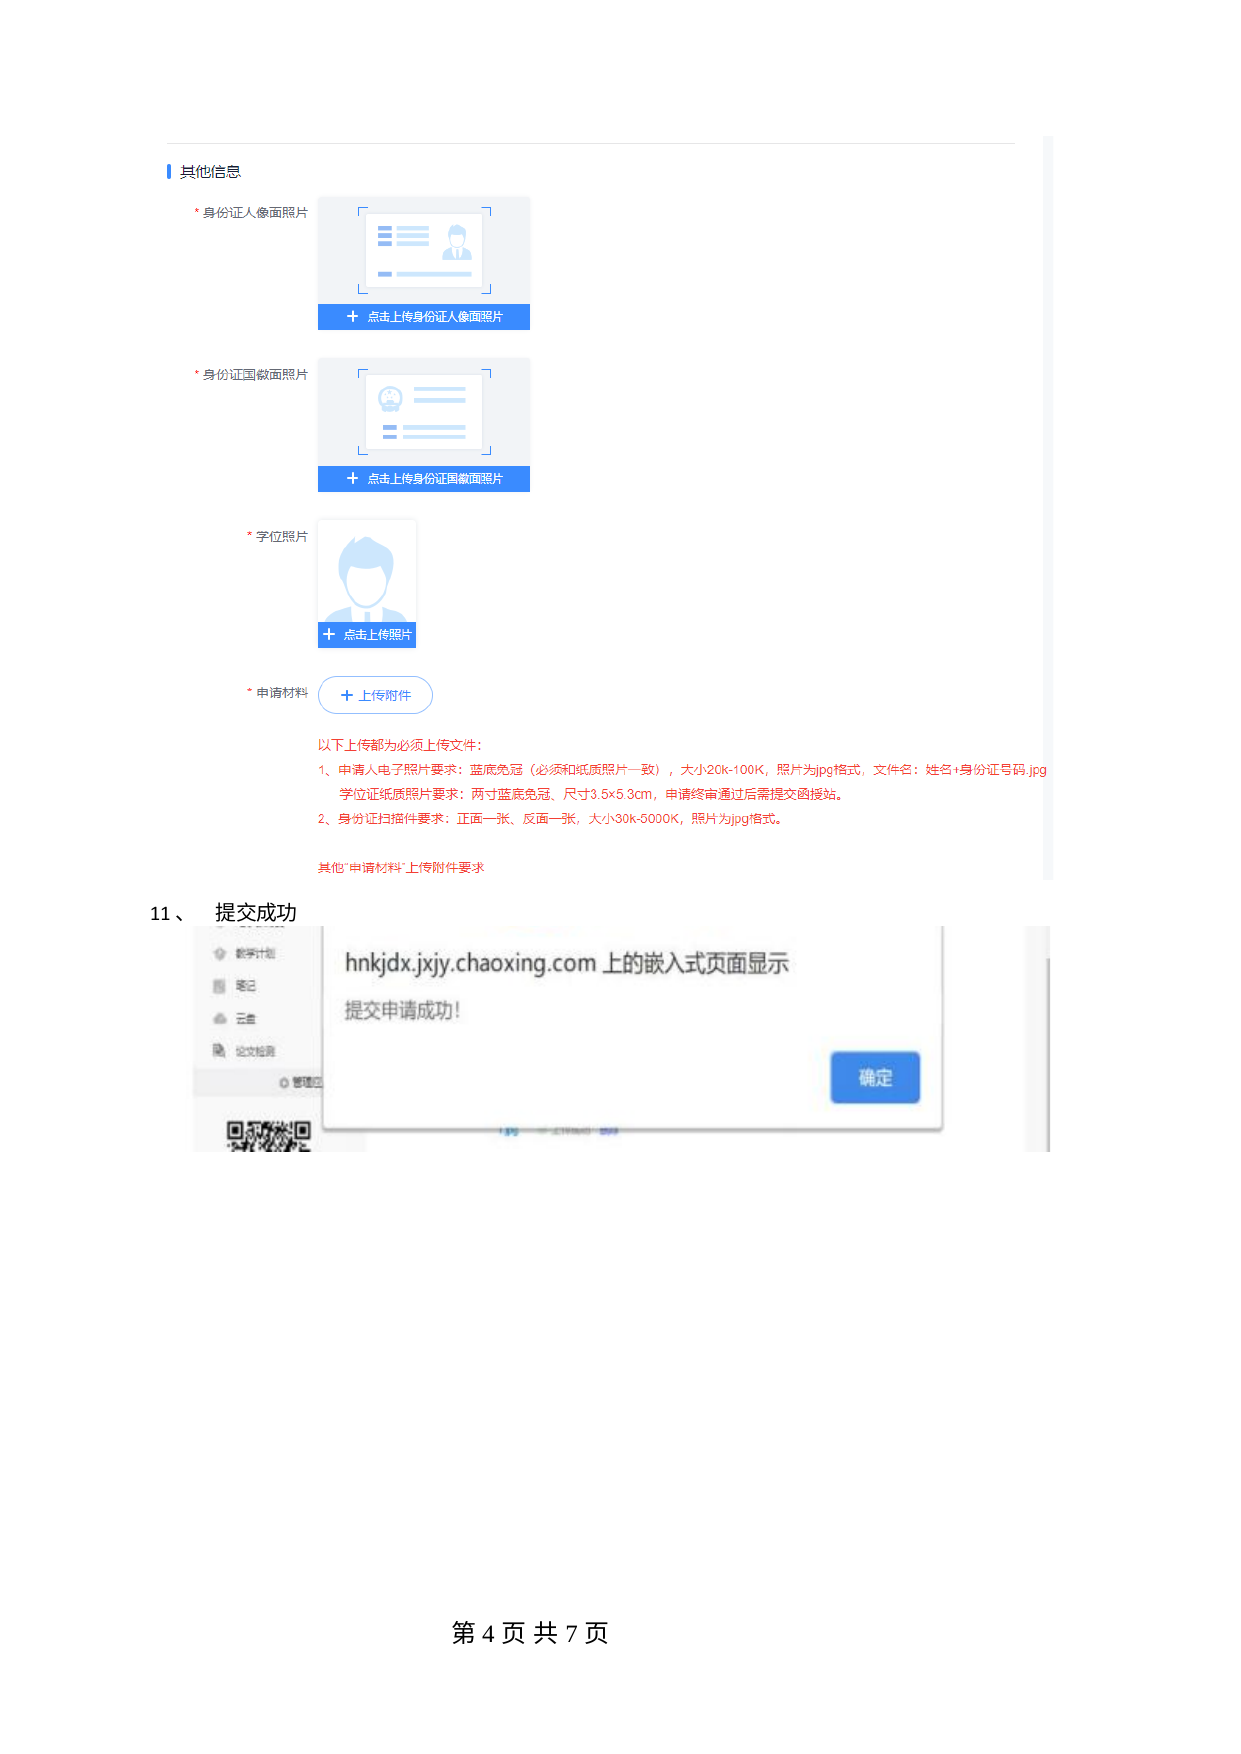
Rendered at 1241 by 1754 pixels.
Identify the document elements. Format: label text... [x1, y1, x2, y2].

picture [148, 136, 1054, 880]
text 11 、 提交成功 [149, 897, 1054, 926]
picture [185, 926, 1051, 1152]
